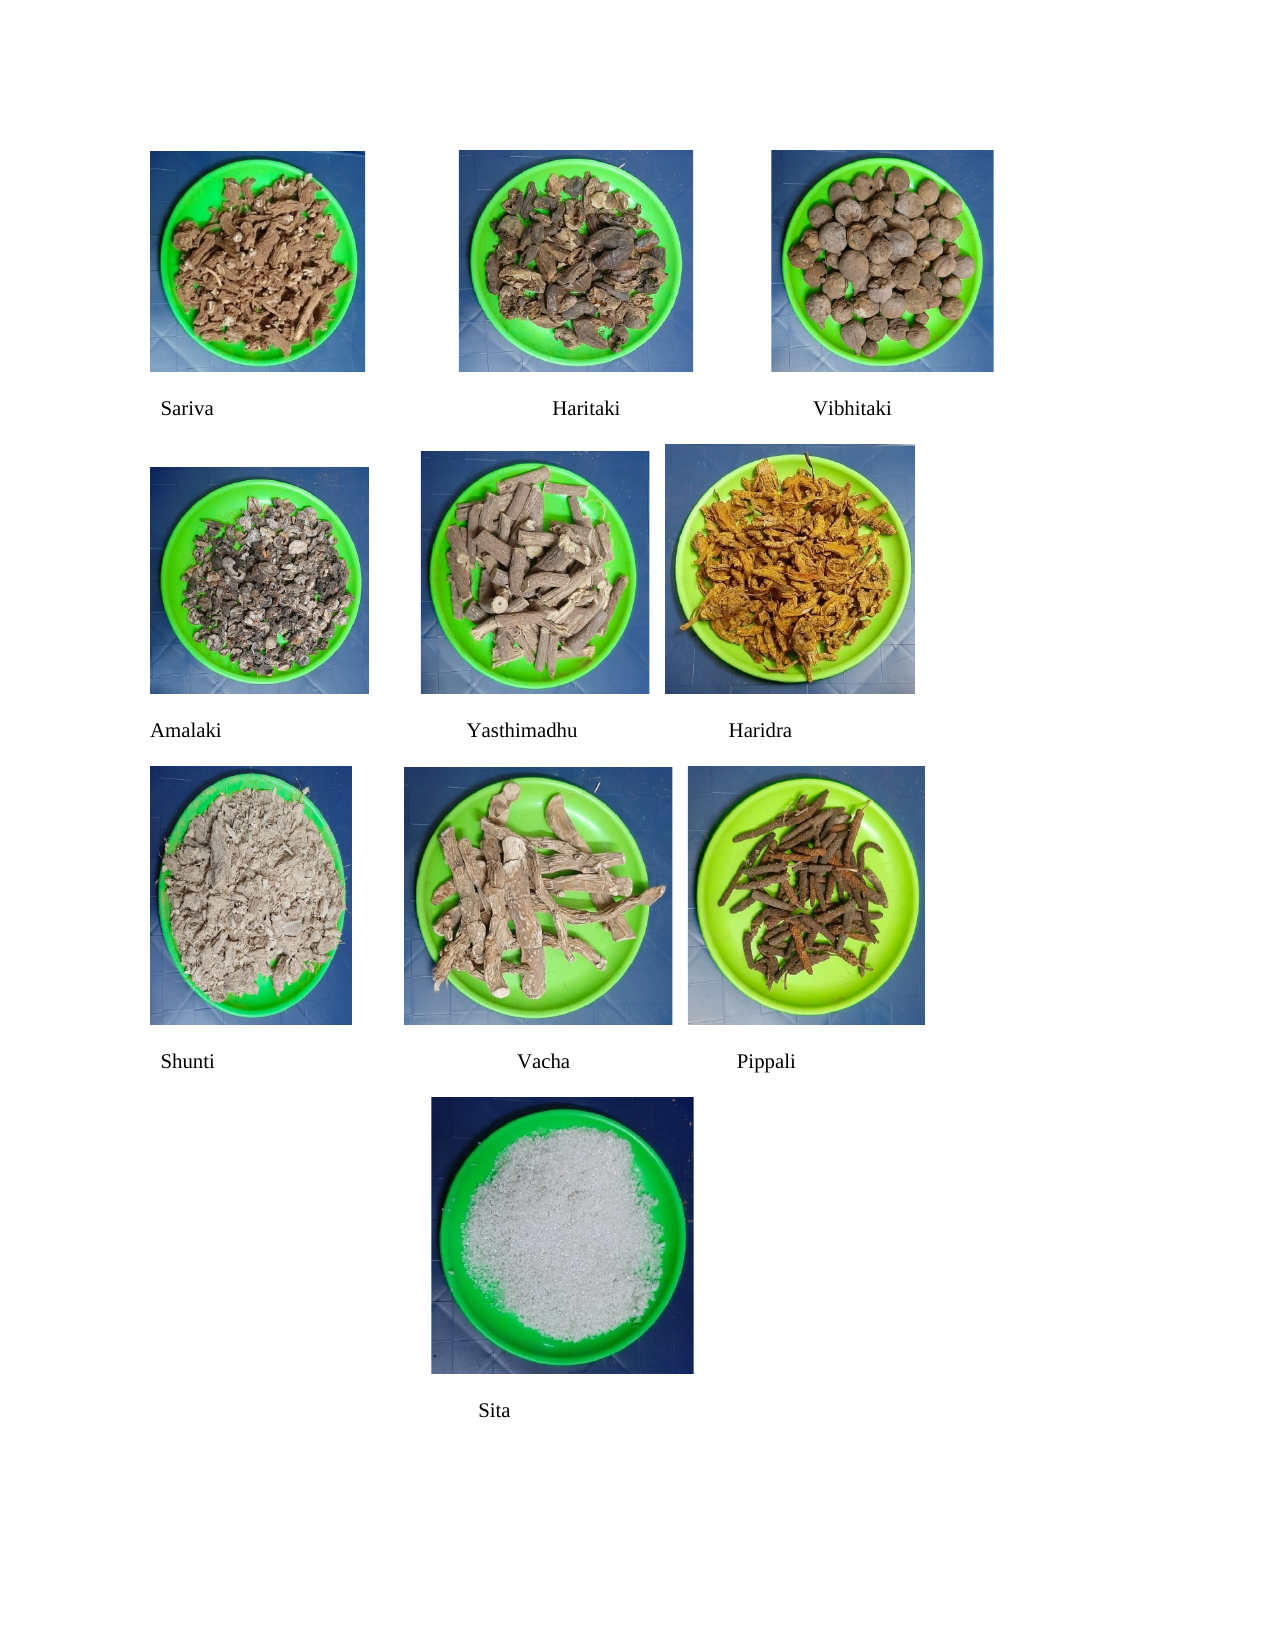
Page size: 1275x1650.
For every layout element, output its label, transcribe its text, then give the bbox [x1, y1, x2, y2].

picture [771, 150, 994, 372]
text Sariva Haritaki Vibhitaki [150, 396, 1125, 420]
picture [150, 151, 366, 372]
picture [665, 444, 915, 694]
picture [687, 766, 925, 1025]
picture [150, 766, 352, 1025]
picture [420, 451, 650, 694]
picture [431, 1097, 694, 1374]
text Amalaki Yasthimadhu Haridra [150, 718, 1125, 742]
text Sita [150, 1398, 1125, 1422]
text Shunti Vacha Pippali [150, 1049, 1125, 1073]
picture [458, 150, 694, 372]
picture [150, 467, 369, 694]
picture [404, 767, 673, 1025]
